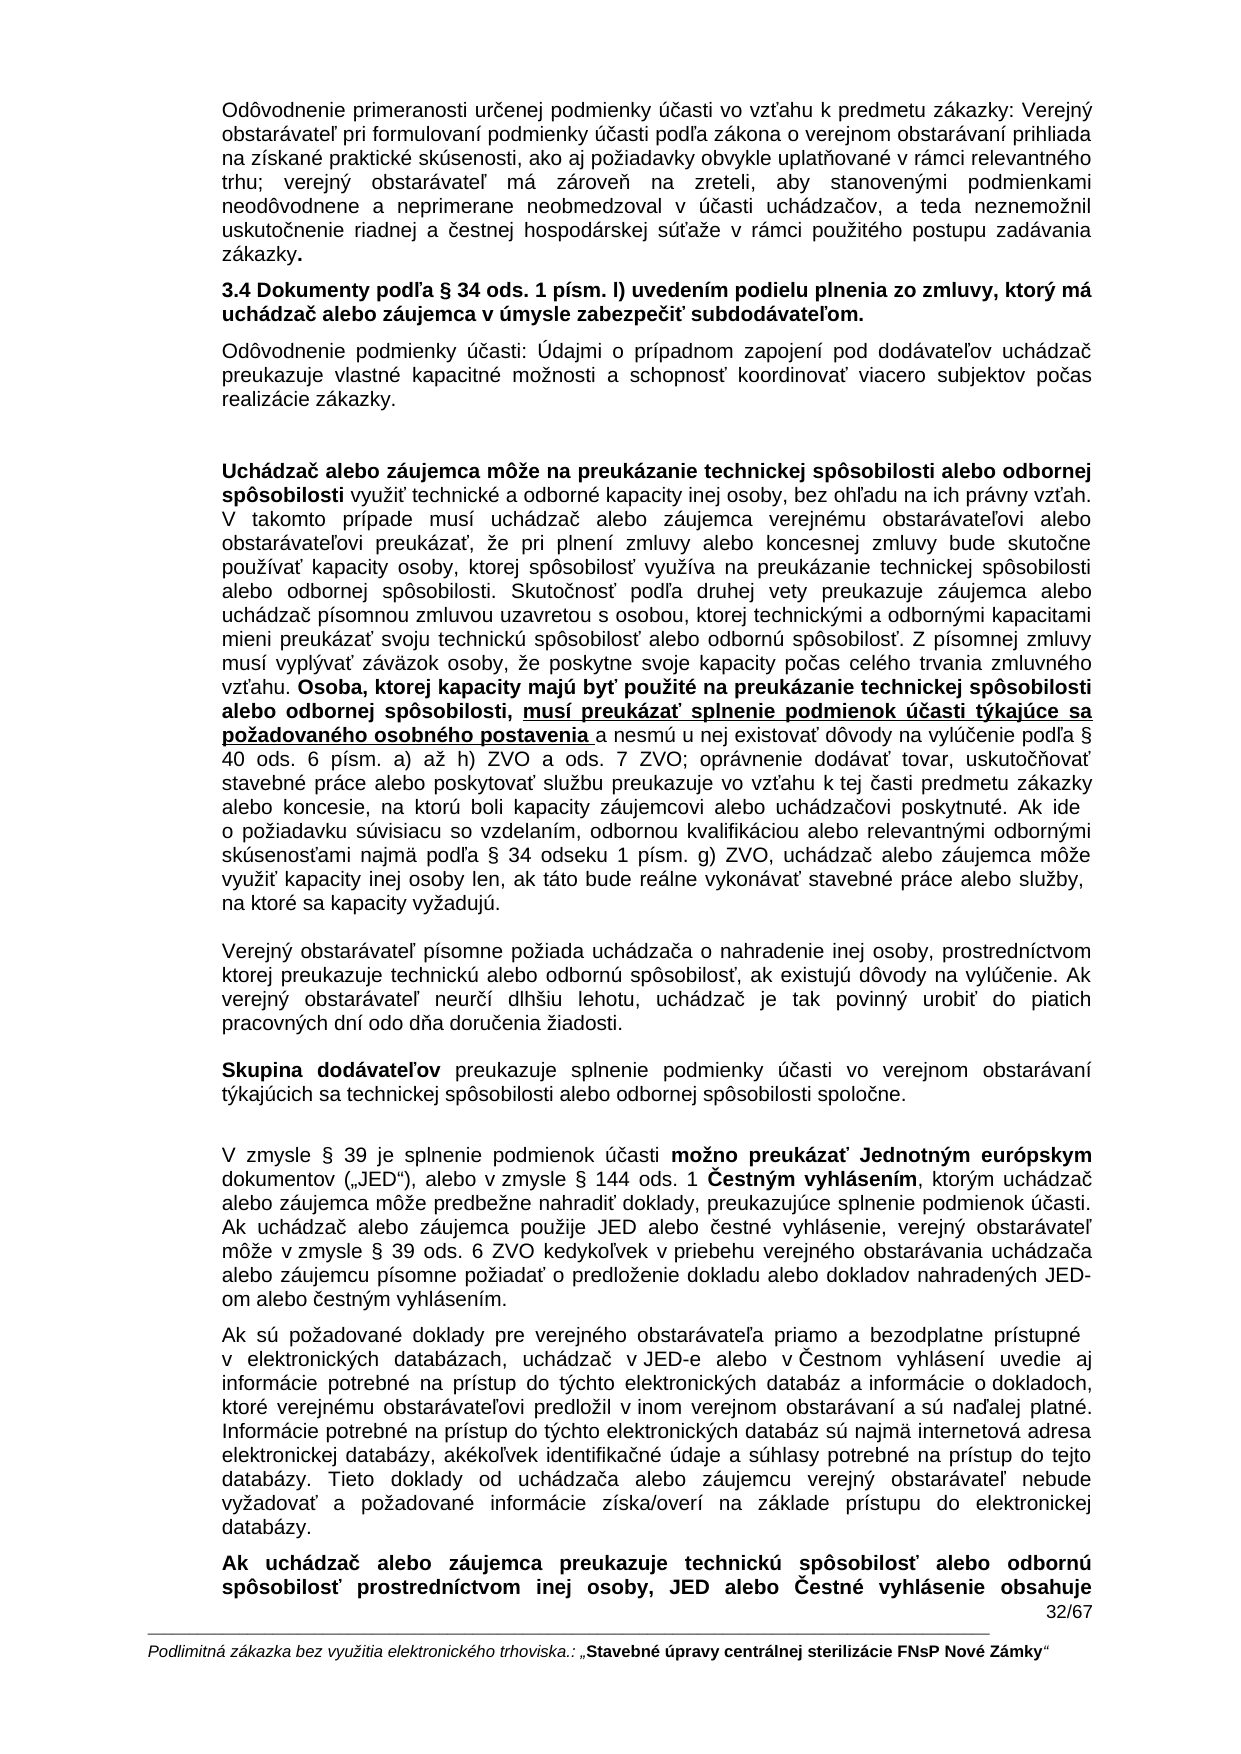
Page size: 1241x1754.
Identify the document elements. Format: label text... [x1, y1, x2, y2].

text Odôvodnenie podmienky účasti: Údajmi o prípadnom zapojení pod dodávateľov uchádzač preukazuje vlastné kapacitné možnosti a schopnosť koordinovať viacero subjektov počas realizácie zákazky. [222, 338, 1092, 410]
text Skupina dodávateľov preukazuje splnenie podmienky účasti vo verejnom obstarávaní týkajúcich sa technickej spôsobilosti alebo odbornej spôsobilosti spoločne. [222, 1058, 1092, 1106]
text Uchádzač alebo záujemca môže na preukázanie technickej spôsobilosti alebo odbornej spôsobilosti využiť technické a odborné kapacity inej osoby, bez ohľadu na ich právny vzťah. V takomto prípade musí uchádzač alebo záujemca verejnému obstarávateľovi alebo obstarávateľovi preukázať, že pri plnení zmluvy alebo koncesnej zmluvy bude skutočne používať kapacity osoby, ktorej spôsobilosť využíva na preukázanie technickej spôsobilosti alebo odbornej spôsobilosti. Skutočnosť podľa druhej vety preukazuje záujemca alebo uchádzač písomnou zmluvou uzavretou s osobou, ktorej technickými a odbornými kapacitami mieni preukázať svoju technickú spôsobilosť alebo odbornú spôsobilosť. Z písomnej zmluvy musí vyplývať záväzok osoby, že poskytne svoje kapacity počas celého trvania zmluvného vzťahu. Osoba, ktorej kapacity majú byť použité na preukázanie technickej spôsobilosti alebo odbornej spôsobilosti, musí preukázať splnenie podmienok účasti týkajúce sa požadovaného osobného postavenia a nesmú u nej existovať dôvody na vylúčenie podľa § 40 ods. 6 písm. a) až h) ZVO a ods. 7 ZVO; oprávnenie dodávať tovar, uskutočňovať stavebné práce alebo poskytovať službu preukazuje vo vzťahu k tej časti predmetu zákazky alebo koncesie, na ktorú boli kapacity záujemcovi alebo uchádzačovi poskytnuté. Ak ide o požiadavku súvisiacu so vzdelaním, odbornou kvalifikáciou alebo relevantnými odbornými skúsenosťami najmä podľa § 34 odseku 1 písm. g) ZVO, uchádzač alebo záujemca môže využiť kapacity inej osoby len, ak táto bude reálne vykonávať stavebné práce alebo služby, na ktoré sa kapacity vyžadujú. [222, 459, 1092, 914]
text Verejný obstarávateľ písomne požiada uchádzača o nahradenie inej osoby, prostredníctvom ktorej preukazuje technickú alebo odbornú spôsobilosť, ak existujú dôvody na vylúčenie. Ak verejný obstarávateľ neurčí dlhšiu lehotu, uchádzač je tak povinný urobiť do piatich pracovných dní odo dňa doručenia žiadosti. [222, 938, 1092, 1034]
text Ak sú požadované doklady pre verejného obstarávateľa priamo a bezodplatne prístupné v elektronických databázach, uchádzač v JED-e alebo v Čestnom vyhlásení uvedie aj informácie potrebné na prístup do týchto elektronických databáz a informácie o dokladoch, ktoré verejnému obstarávateľovi predložil v inom verejnom obstarávaní a sú naďalej platné. Informácie potrebné na prístup do týchto elektronických databáz sú najmä internetová adresa elektronickej databázy, akékoľvek identifikačné údaje a súhlasy potrebné na prístup do tejto databázy. Tieto doklady od uchádzača alebo záujemcu verejný obstarávateľ nebude vyžadovať a požadované informácie získa/overí na základe prístupu do elektronickej databázy. [222, 1323, 1092, 1538]
text Odôvodnenie primeranosti určenej podmienky účasti vo vzťahu k predmetu zákazky: Verejný obstarávateľ pri formulovaní podmienky účasti podľa zákona o verejnom obstarávaní prihliada na získané praktické skúsenosti, ako aj požiadavky obvykle uplatňované v rámci relevantného trhu; verejný obstarávateľ má zároveň na zreteli, aby stanovenými podmienkami neodôvodnene a neprimerane neobmedzoval v účasti uchádzačov, a teda neznemožnil uskutočnenie riadnej a čestnej hospodárskej súťaže v rámci použitého postupu zadávania zákazky. [222, 98, 1092, 266]
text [222, 1551, 1092, 1599]
text V zmysle § 39 je splnenie podmienok účasti možno preukázať Jednotným európskym dokumentov („JED“), alebo v zmysle § 144 ods. 1 Čestným vyhlásením, ktorým uchádzač alebo záujemca môže predbežne nahradiť doklady, preukazujúce splnenie podmienok účasti. Ak uchádzač alebo záujemca použije JED alebo čestné vyhlásenie, verejný obstarávateľ môže v zmysle § 39 ods. 6 ZVO kedykoľvek v priebehu verejného obstarávania uchádzača alebo záujemcu písomne požiadať o predloženie dokladu alebo dokladov nahradených JED-om alebo čestným vyhlásením. [222, 1143, 1092, 1310]
text 3.4 Dokumenty podľa § 34 ods. 1 písm. l) uvedením podielu plnenia zo zmluvy, ktorý má uchádzač alebo záujemca v úmysle zabezpečiť subdodávateľom. [222, 278, 1092, 326]
